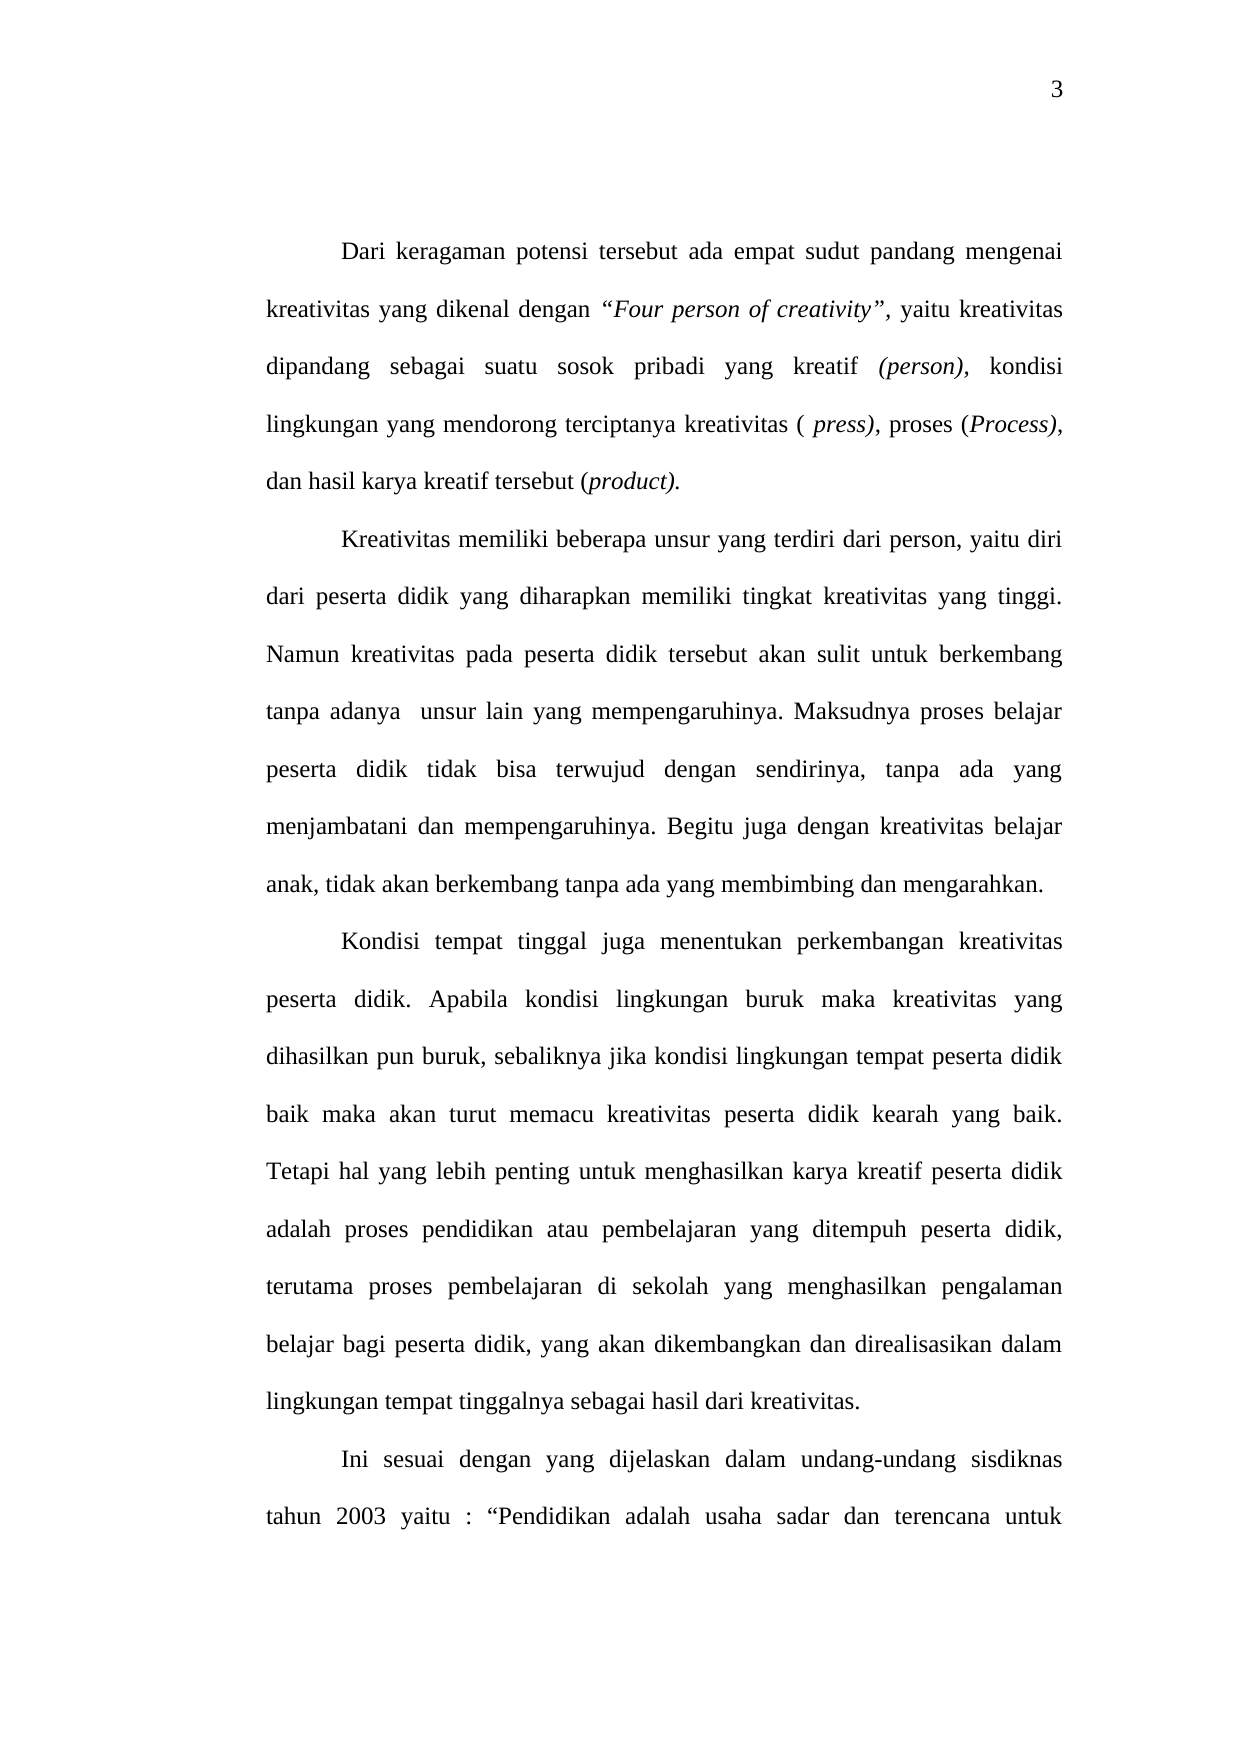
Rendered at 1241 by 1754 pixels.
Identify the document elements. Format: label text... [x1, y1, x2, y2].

text Kondisi tempat tinggal juga menentukan perkembangan kreativitas peserta didik. Apabila kondisi lingkungan buruk maka kreativitas yang dihasilkan pun buruk, sebaliknya jika kondisi lingkungan tempat peserta didik baik maka akan turut memacu kreativitas peserta didik kearah yang baik. Tetapi hal yang lebih penting untuk menghasilkan karya kreatif peserta didik adalah proses pendidikan atau pembelajaran yang ditempuh peserta didik, terutama proses pembelajaran di sekolah yang menghasilkan pengalaman belajar bagi peserta didik, yang akan dikembangkan dan direalisasikan dalam lingkungan tempat tinggalnya sebagai hasil dari kreativitas. [266, 926, 1063, 1415]
text Dari keragaman potensi tersebut ada empat sudut pandang mengenai kreativitas yang dikenal dengan “Four person of creativity”, yaitu kreativitas dipandang sebagai suatu sosok pribadi yang kreatif (person), kondisi lingkungan yang mendorong terciptanya kreativitas ( press), proses (Process), dan hasil karya kreatif tersebut (product). [266, 236, 1063, 495]
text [266, 1444, 1063, 1530]
text Kreativitas memiliki beberapa unsur yang terdiri dari person, yaitu diri dari peserta didik yang diharapkan memiliki tingkat kreativitas yang tinggi. Namun kreativitas pada peserta didik tersebut akan sulit untuk berkembang tanpa adanya unsur lain yang mempengaruhinya. Maksudnya proses belajar peserta didik tidak bisa terwujud dengan sendirinya, tanpa ada yang menjambatani dan mempengaruhinya. Begitu juga dengan kreativitas belajar anak, tidak akan berkembang tanpa ada yang membimbing dan mengarahkan. [266, 524, 1063, 897]
